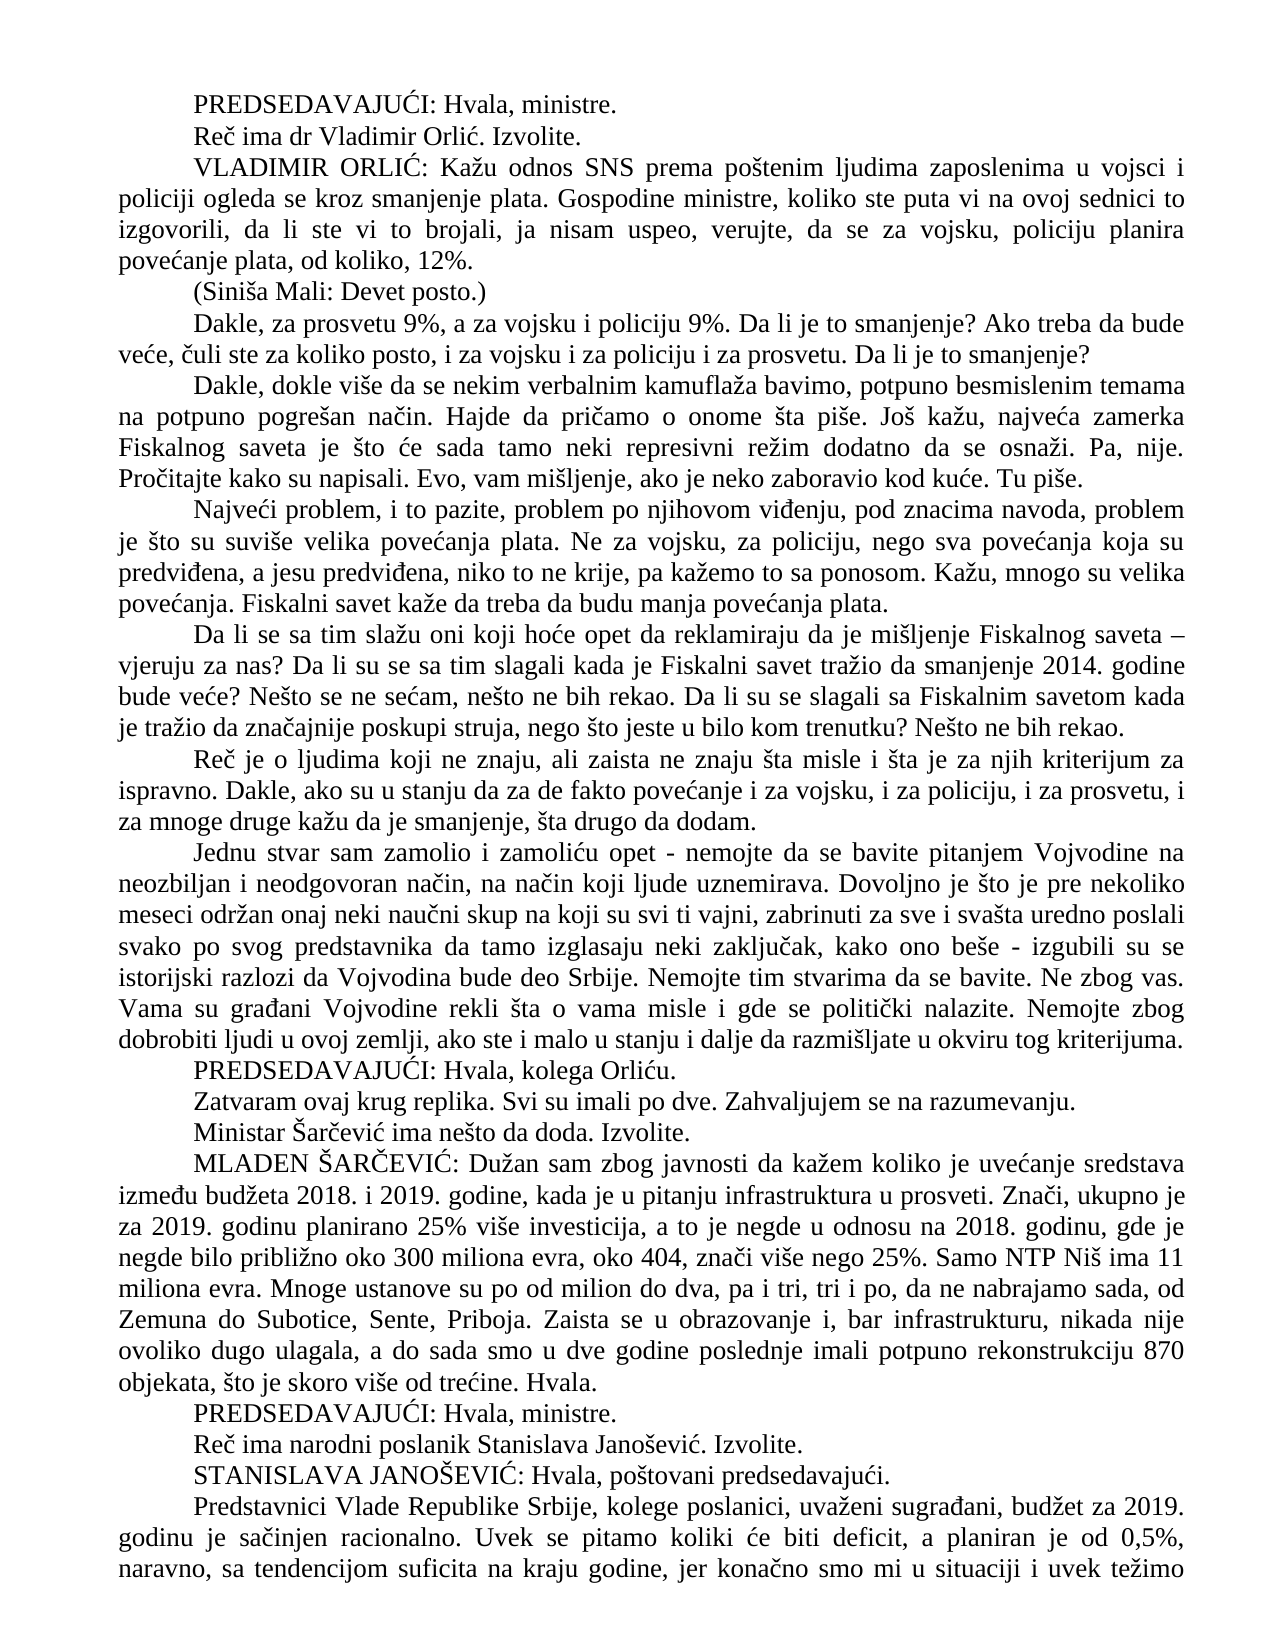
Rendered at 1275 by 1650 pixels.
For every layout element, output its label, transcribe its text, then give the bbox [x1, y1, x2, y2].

text PREDSEDAVAJUĆI: Hvala, ministre. [118, 1397, 1186, 1428]
text Reč ima dr Vladimir Orlić. Izvolite. [118, 120, 1186, 151]
text Dakle, za prosvetu 9%, a za vojsku i policiju 9%. Da li je to smanjenje? Ako treba da bude veće, čuli ste za koliko posto, i za vojsku i za policiju i za prosvetu. Da li je to smanjenje? [118, 307, 1186, 369]
text Reč je o ljudima koji ne znaju, ali zaista ne znaju šta misle i šta je za njih kriterijum za ispravno. Dakle, ako su u stanju da za de fakto povećanje i za vojsku, i za policiju, i za prosvetu, i za mnoge druge kažu da je smanjenje, šta drugo da dodam. [118, 743, 1186, 836]
text PREDSEDAVAJUĆI: Hvala, kolega Orliću. [118, 1054, 1186, 1085]
text STANISLAVA JANOŠEVIĆ: Hvala, poštovani predsedavajući. [118, 1459, 1186, 1490]
text Reč ima narodni poslanik Stanislava Janošević. Izvolite. [118, 1428, 1186, 1459]
text PREDSEDAVAJUĆI: Hvala, ministre. [118, 89, 1186, 120]
text MLADEN ŠARČEVIĆ: Dužan sam zbog javnosti da kažem koliko je uvećanje sredstava između budžeta 2018. i 2019. godine, kada je u pitanju infrastruktura u prosveti. Znači, ukupno je za 2019. godinu planirano 25% više investicija, a to je negde u odnosu na 2018. godinu, gde je negde bilo približno oko 300 miliona evra, oko 404, znači više nego 25%. Samo NTP Niš ima 11 miliona evra. Mnoge ustanove su po od milion do dva, pa i tri, tri i po, da ne nabrajamo sada, od Zemuna do Subotice, Sente, Priboja. Zaista se u obrazovanje i, bar infrastrukturu, nikada nije ovoliko dugo ulagala, a do sada smo u dve godine poslednje imali potpuno rekonstrukciju 870 objekata, što je skoro više od trećine. Hvala. [118, 1148, 1186, 1397]
text (Siniša Mali: Devet posto.) [118, 276, 1186, 307]
text Jednu stvar sam zamolio i zamoliću opet - nemojte da se bavite pitanjem Vojvodine na neozbiljan i neodgovoran način, na način koji ljude uznemirava. Dovoljno je što je pre nekoliko meseci održan onaj neki naučni skup na koji su svi ti vajni, zabrinuti za sve i svašta uredno poslali svako po svog predstavnika da tamo izglasaju neki zaključak, kako ono beše - izgubili su se istorijski razlozi da Vojvodina bude deo Srbije. Nemojte tim stvarima da se bavite. Ne zbog vas. Vama su građani Vojvodine rekli šta o vama misle i gde se politički nalazite. Nemojte zbog dobrobiti ljudi u ovoj zemlji, ako ste i malo u stanju i dalje da razmišljate u okviru tog kriterijuma. [118, 836, 1186, 1054]
text Dakle, dokle više da se nekim verbalnim kamuflaža bavimo, potpuno besmislenim temama na potpuno pogrešan način. Hajde da pričamo o onome šta piše. Još kažu, najveća zamerka Fiskalnog saveta je što će sada tamo neki represivni režim dodatno da se osnaži. Pa, nije. Pročitajte kako su napisali. Evo, vam mišljenje, ako je neko zaboravio kod kuće. Tu piše. [118, 369, 1186, 493]
text Ministar Šarčević ima nešto da doda. Izvolite. [118, 1116, 1186, 1148]
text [118, 1490, 1186, 1584]
text Najveći problem, i to pazite, problem po njihovom viđenju, pod znacima navoda, problem je što su suviše velika povećanja plata. Ne za vojsku, za policiju, nego sva povećanja koja su predviđena, a jesu predviđena, niko to ne krije, pa kažemo to sa ponosom. Kažu, mnogo su velika povećanja. Fiskalni savet kaže da treba da budu manja povećanja plata. [118, 493, 1186, 618]
text Da li se sa tim slažu oni koji hoće opet da reklamiraju da je mišljenje Fiskalnog saveta – vjeruju za nas? Da li su se sa tim slagali kada je Fiskalni savet tražio da smanjenje 2014. godine bude veće? Nešto se ne sećam, nešto ne bih rekao. Da li su se slagali sa Fiskalnim savetom kada je tražio da značajnije poskupi struja, nego što jeste u bilo kom trenutku? Nešto ne bih rekao. [118, 618, 1186, 743]
text Zatvaram ovaj krug replika. Svi su imali po dve. Zahvaljujem se na razumevanju. [118, 1085, 1186, 1116]
text VLADIMIR ORLIĆ: Kažu odnos SNS prema poštenim ljudima zaposlenima u vojsci i policiji ogleda se kroz smanjenje plata. Gospodine ministre, koliko ste puta vi na ovoj sednici to izgovorili, da li ste vi to brojali, ja nisam uspeo, verujte, da se za vojsku, policiju planira povećanje plata, od koliko, 12%. [118, 151, 1186, 276]
